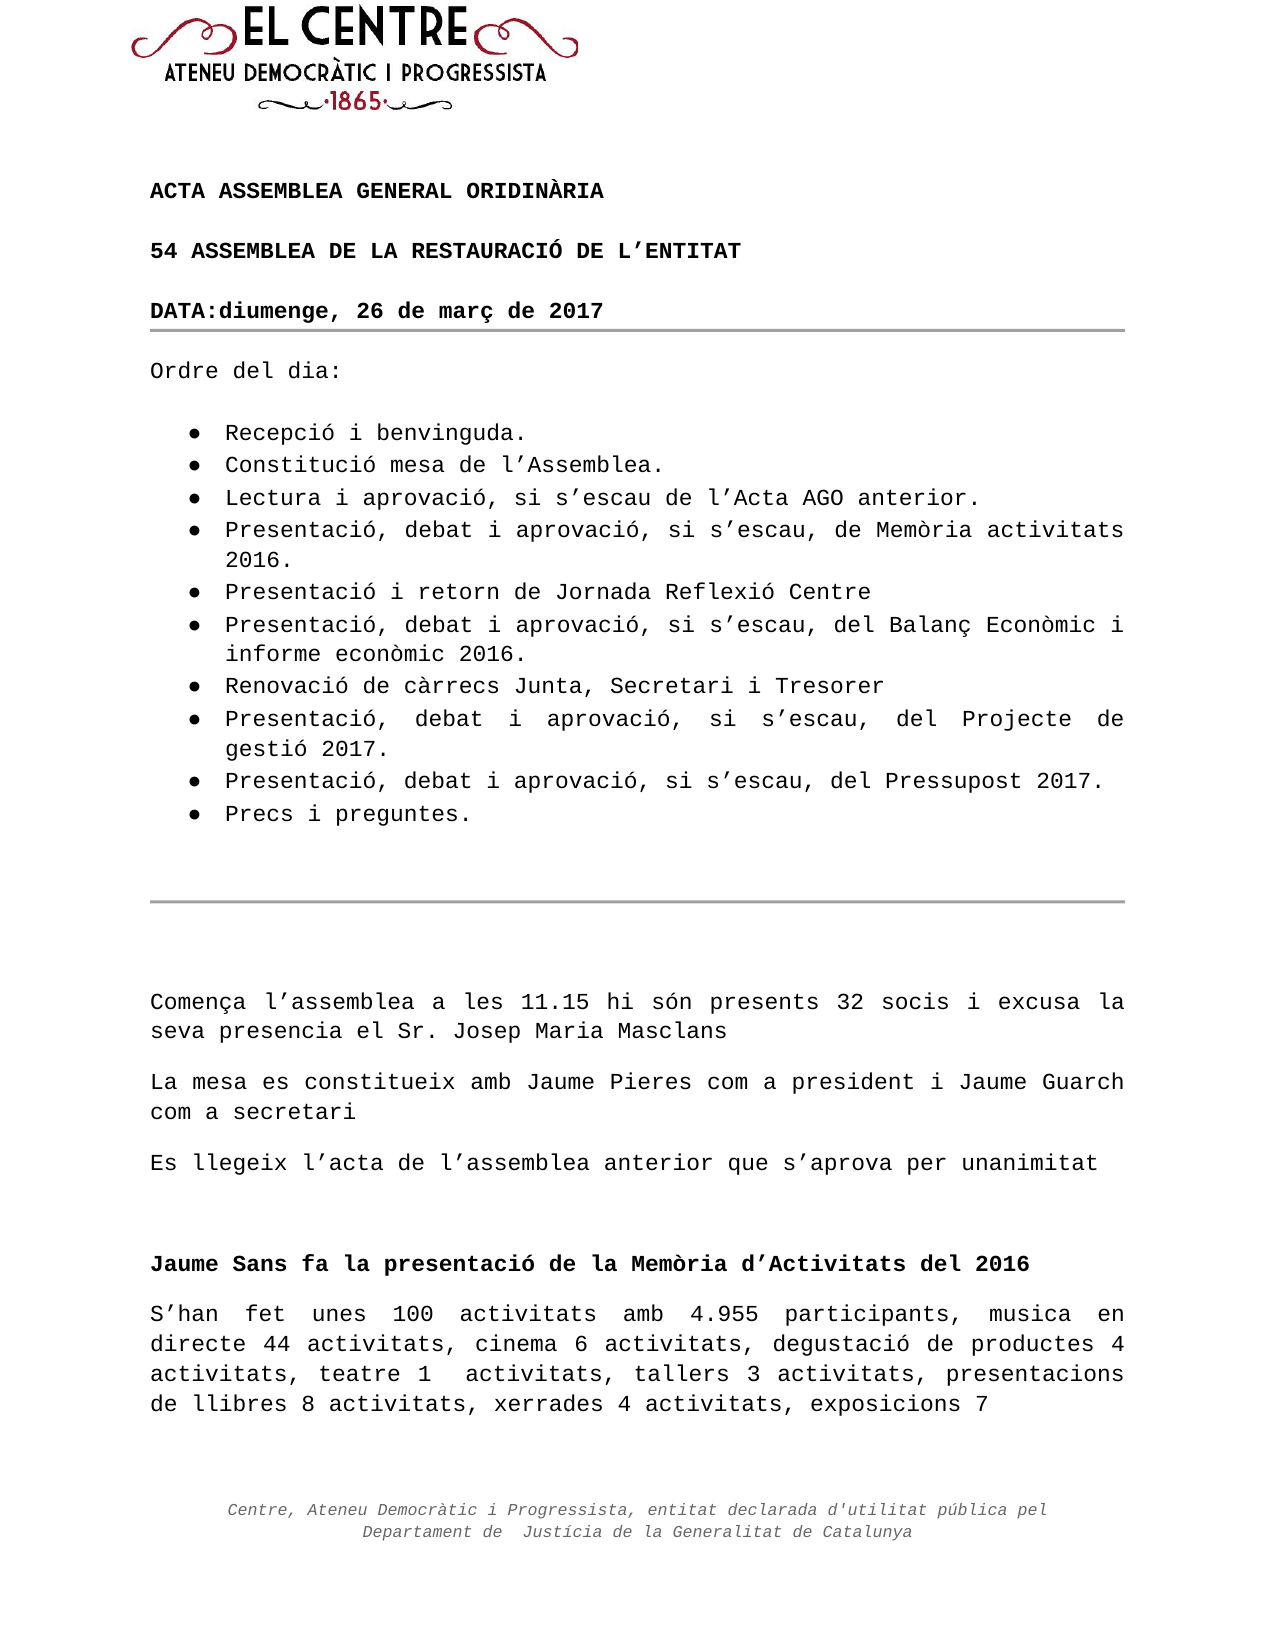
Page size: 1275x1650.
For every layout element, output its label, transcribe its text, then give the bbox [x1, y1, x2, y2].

list Presentació, debat i aprovació, si s’escau, del Projecte de gestió 2017. [187, 705, 1125, 763]
list Recepció i benvinguda. [187, 418, 1125, 447]
list Lectura i aprovació, si s’escau de l’Acta AGO anterior. [187, 483, 1125, 512]
text ACTA ASSEMBLEA GENERAL ORIDINÀRIA [150, 180, 1125, 206]
list Presentació, debat i aprovació, si s’escau, de Memòria activitats 2016. [187, 516, 1125, 574]
list Presentació, debat i aprovació, si s’escau, del Pressupost 2017. [187, 767, 1125, 795]
list Precs i preguntes. [187, 799, 1125, 828]
text Jaume Sans fa la presentació de la Memòria d’Activitats del 2016 [150, 1252, 1125, 1278]
picture [131, 4, 579, 110]
text DATA:diumenge, 26 de març de 2017 [150, 299, 1125, 325]
text Ordre del dia: [150, 359, 1125, 385]
list Presentació i retorn de Jornada Reflexió Centre [187, 578, 1125, 606]
text 54 ASSEMBLEA DE LA RESTAURACIÓ DE L’ENTITAT [150, 239, 1125, 265]
text Comença l’assemblea a les 11.15 hi són presents 32 socis i excusa la seva presencia el Sr. Josep Maria Masclans [150, 990, 1125, 1046]
list Constitució mesa de l’Assemblea. [187, 451, 1125, 479]
list Renovació de càrrecs Junta, Secretari i Tresorer [187, 672, 1125, 701]
text La mesa es constitueix amb Jaume Pieres com a president i Jaume Guarch com a secretari [150, 1071, 1125, 1126]
text Es llegeix l’acta de l’assemblea anterior que s’aprova per unanimitat [150, 1151, 1125, 1177]
text S’han fet unes 100 activitats amb 4.955 participants, musica en directe 44 activitats, cinema 6 activitats, degustació de productes 4 activitats, teatre 1 activitats, tallers 3 activitats, presentacions de llibres 8 activitats, xerrades 4 activitats, exposicions 7 [150, 1303, 1125, 1418]
list Presentació, debat i aprovació, si s’escau, del Balanç Econòmic i informe econòmic 2016. [187, 611, 1125, 669]
